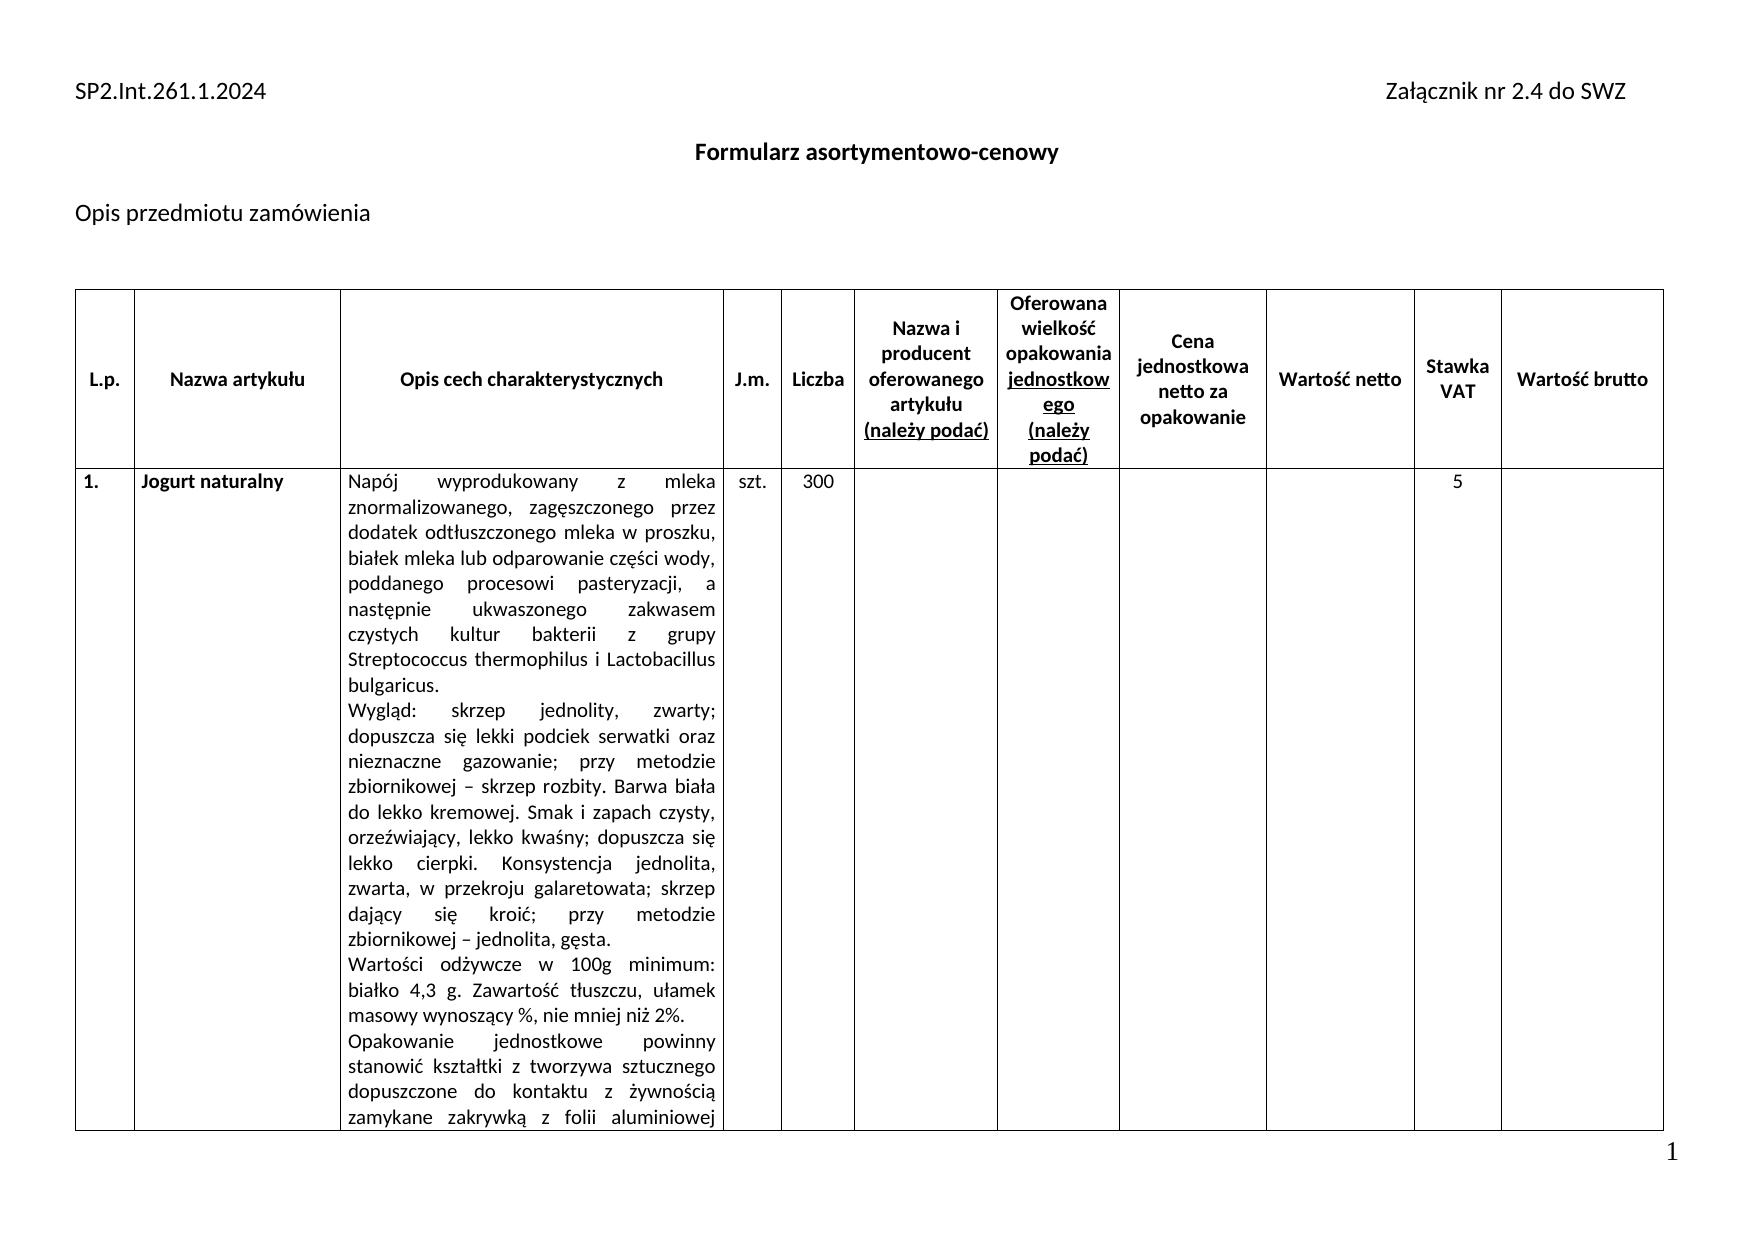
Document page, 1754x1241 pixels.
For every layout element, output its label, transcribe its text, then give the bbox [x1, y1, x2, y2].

table_header Stawka VAT [1415, 290, 1501, 468]
table_header Opis cech charakterystycznych [341, 290, 723, 468]
table_header L.p. [76, 290, 134, 468]
table_header J.m. [724, 290, 781, 468]
table_cell Jogurt naturalny [135, 469, 340, 1129]
table_header Nazwa artykułu [135, 290, 340, 468]
table_cell [998, 469, 1119, 1129]
table_cell [1267, 469, 1414, 1129]
text SP2.Int.261.1.2024 Załącznik nr 2.4 do SWZ [75, 75, 1679, 106]
table_cell 5 [1415, 469, 1501, 1129]
table_cell szt. [724, 469, 781, 1129]
table_cell [76, 469, 134, 1129]
table_cell [855, 469, 997, 1129]
table_cell [1120, 469, 1266, 1129]
table_header Wartość netto [1267, 290, 1414, 468]
table_header Cena jednostkowa netto za opakowanie [1120, 290, 1266, 468]
table_cell 300 [782, 469, 854, 1129]
table_cell [1502, 469, 1663, 1129]
text Opis przedmiotu zamówienia [75, 197, 1679, 228]
table_header Liczba [782, 290, 854, 468]
table_header Wartość brutto [1502, 290, 1663, 468]
table_header Nazwa i producent oferowanego artykułu (należy podać) [855, 290, 997, 468]
text Formularz asortymentowo-cenowy [75, 136, 1679, 167]
table_header Oferowana wielkość opakowania jednostkowego (należy podać) [998, 290, 1119, 468]
